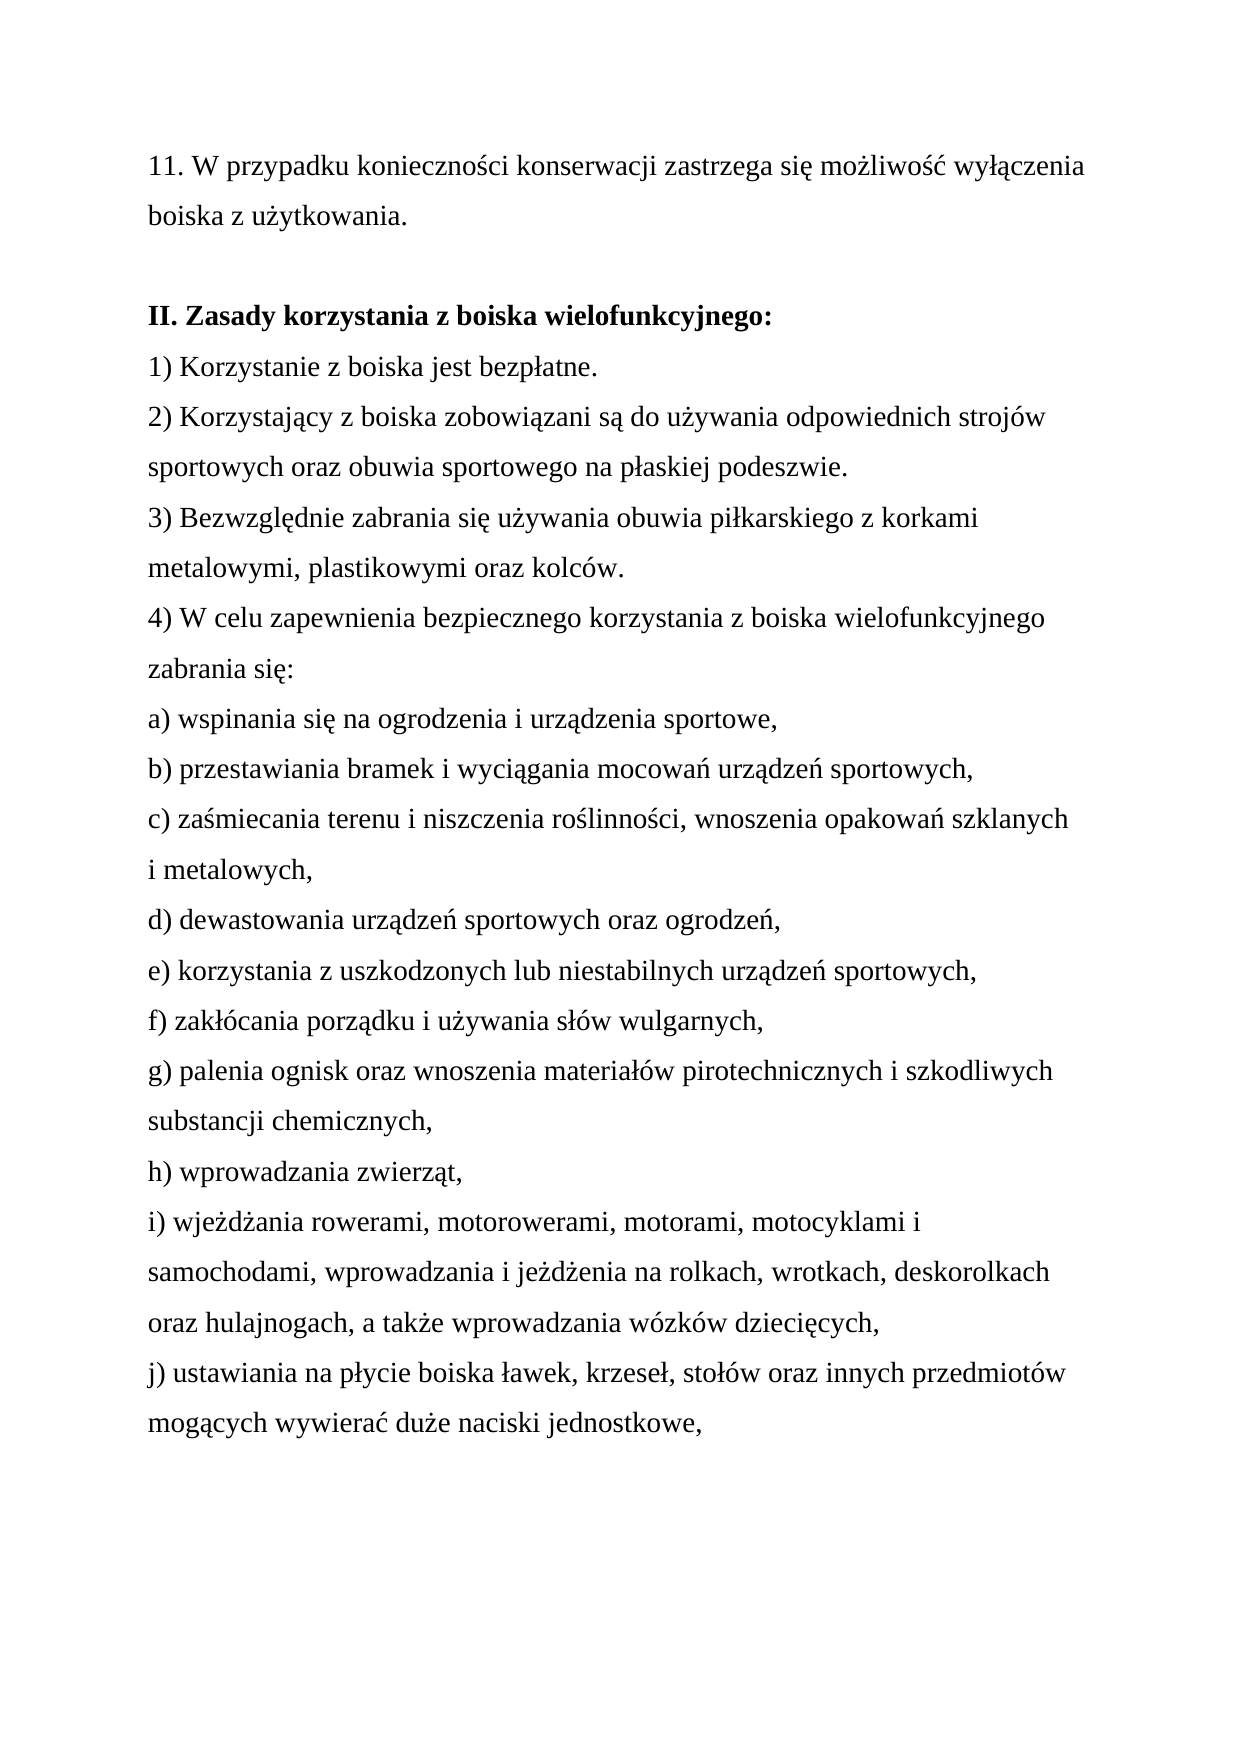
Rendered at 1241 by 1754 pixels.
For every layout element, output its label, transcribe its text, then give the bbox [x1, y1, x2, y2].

text f) zakłócania porządku i używania słów wulgarnych, [148, 1003, 1093, 1036]
text mogących wywierać duże naciski jednostkowe, [148, 1405, 1093, 1439]
text 4) W celu zapewnienia bezpiecznego korzystania z boiska wielofunkcyjnego zabrania się: [148, 600, 1093, 684]
text d) dewastowania urządzeń sportowych oraz ogrodzeń, [148, 902, 1093, 936]
text i) wjeżdżania rowerami, motorowerami, motorami, motocyklami i samochodami, wprowadzania i jeżdżenia na rolkach, wrotkach, deskorolkach oraz hulajnogach, a także wprowadzania wózków dziecięcych, [148, 1204, 1093, 1338]
text b) przestawiania bramek i wyciągania mocowań urządzeń sportowych, [148, 751, 1093, 785]
text 2) Korzystający z boiska zobowiązani są do używania odpowiednich strojów sportowych oraz obuwia sportowego na płaskiej podeszwie. [148, 399, 1093, 483]
text g) palenia ognisk oraz wnoszenia materiałów pirotechnicznych i szkodliwych substancji chemicznych, [148, 1053, 1093, 1137]
text c) zaśmiecania terenu i niszczenia roślinności, wnoszenia opakowań szklanych i metalowych, [148, 802, 1093, 886]
text 3) Bezwzględnie zabrania się używania obuwia piłkarskiego z korkami metalowymi, plastikowymi oraz kolców. [148, 500, 1093, 584]
text 11. W przypadku konieczności konserwacji zastrzega się możliwość wyłączenia boiska z użytkowania. [148, 148, 1093, 231]
text II. Zasady korzystania z boiska wielofunkcyjnego: [148, 298, 1093, 332]
text a) wspinania się na ogrodzenia i urządzenia sportowe, [148, 701, 1093, 734]
text j) ustawiania na płycie boiska ławek, krzeseł, stołów oraz innych przedmiotów [148, 1355, 1093, 1389]
text e) korzystania z uszkodzonych lub niestabilnych urządzeń sportowych, [148, 953, 1093, 986]
text h) wprowadzania zwierząt, [148, 1154, 1093, 1187]
text 1) Korzystanie z boiska jest bezpłatne. [148, 349, 1093, 382]
